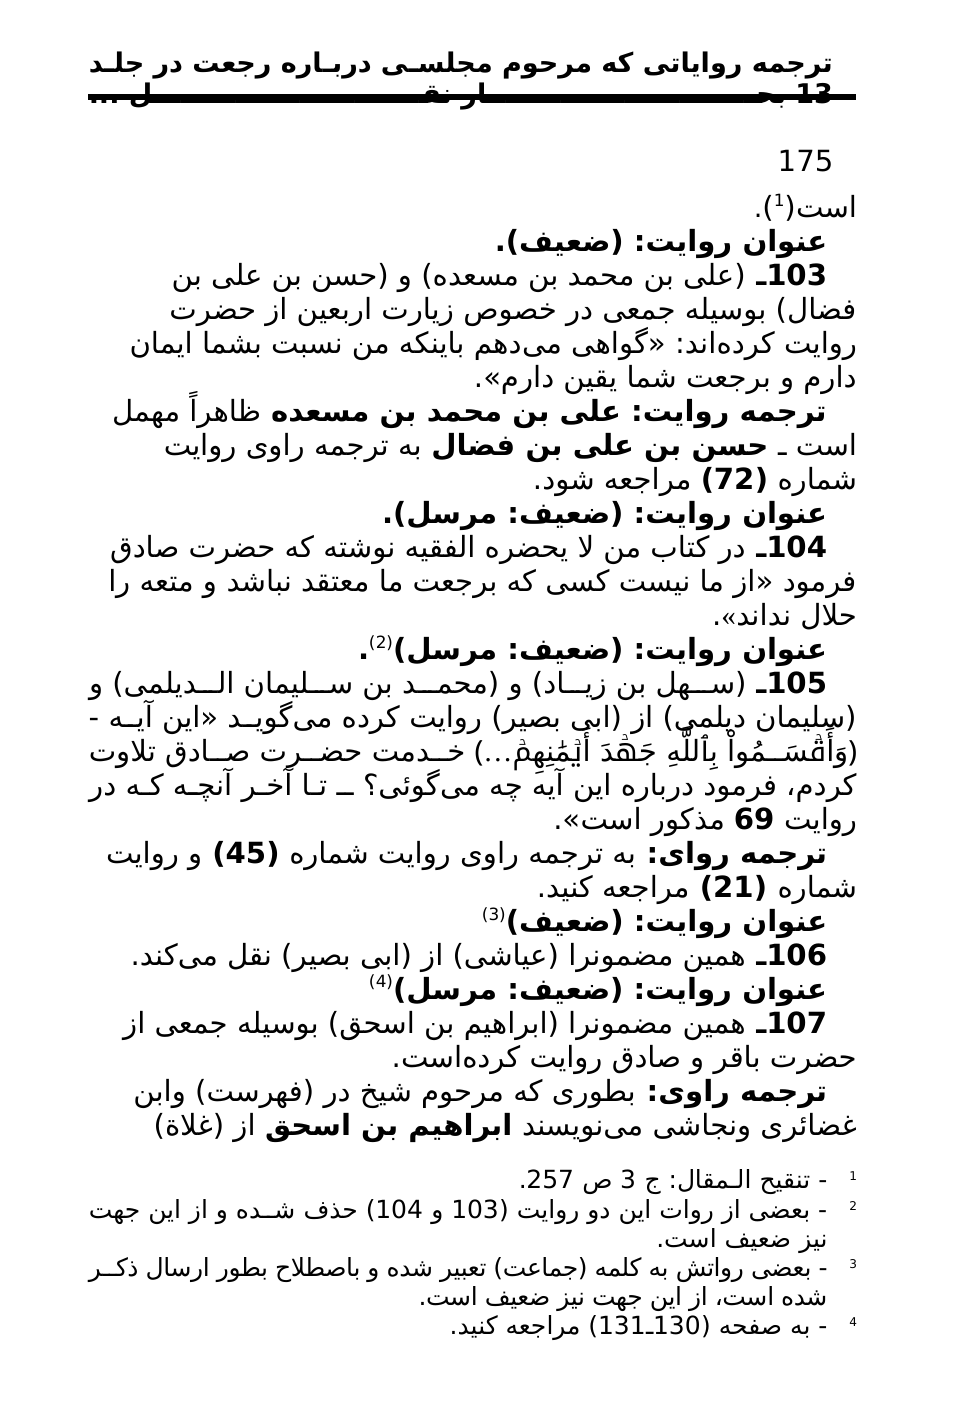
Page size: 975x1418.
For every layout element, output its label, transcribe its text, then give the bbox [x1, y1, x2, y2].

text عنوان روایت: (ضعیف). [89, 225, 857, 259]
text موسی بن عبد الله نخعی امامی ولی ظاهراً مجهول الحال است(). [89, 191, 857, 225]
text عنوان روایت: (ضعیف)() [89, 904, 857, 938]
text عنوان روایت: (ضعیف: مرسل). [89, 496, 857, 530]
text ترجمه روایت: علی بن محمد بن مسعده ظاهراً مهمل است ـ حسن بن علی بن فضال به ترجمه راوی روایت شماره (72) مراجعه شود. [89, 394, 857, 496]
text 105ـ (سهل بن زیاد) و (محمد بن سلیمان الدیلمی) و (سلیمان دیلمی) از (ابی بصیر) روایت كرده می‌گوید «این آیه ﴿وَأَقۡسَمُواْ بِٱللَّهِ جَهۡدَ أَيۡمَٰنِهِمۡ…﴾ خدمت حضرت صادق تلاوت كردم، فرمود درباره این آیه چه می‌گوئی؟ ـ تا آخر آنچه كه در روایت 69 مذكور است». [89, 666, 857, 836]
text ترجمه راوی: بطوری كه مرحوم شیخ در (فهرست) وابن غضائری ونجاشی می‌نویسند ابراهیم بن اسحق از (غلاة) بوده‌است(). [89, 1074, 857, 1142]
text 103ـ (علی بن محمد بن مسعده) و (حسن بن علی بن فضال) بوسیله جمعی در خصوص زیارت اربعین از حضرت روایت كرده‌اند: «گواهی می‌دهم باینكه من نسبت بشما ایمان دارم و برجعت شما یقین دارم». [89, 259, 857, 394]
text ترجمه روای: به ترجمه راوی روایت شماره (45) و روایت شماره (21) مراجعه كنید. [89, 836, 857, 904]
text 107ـ همین مضمونرا (ابراهیم بن اسحق) بوسیله جمعی از حضرت باقر و صادق روایت كرده‌است. [89, 1006, 857, 1074]
text 104ـ در كتاب من لا یحضره الفقیه نوشته كه حضرت صادق فرمود «از ما نیست كسی كه برجعت ما معتقد نباشد و متعه را حلال نداند». [89, 530, 857, 632]
text 106ـ همین مضمونرا (عیاشی) از (ابی بصیر) نقل می‌كند. [89, 938, 857, 972]
text عنوان روایت: (ضعیف: مرسل)() [89, 972, 857, 1006]
text عنوان روایت: (ضعیف: مرسل)(). [89, 632, 857, 666]
